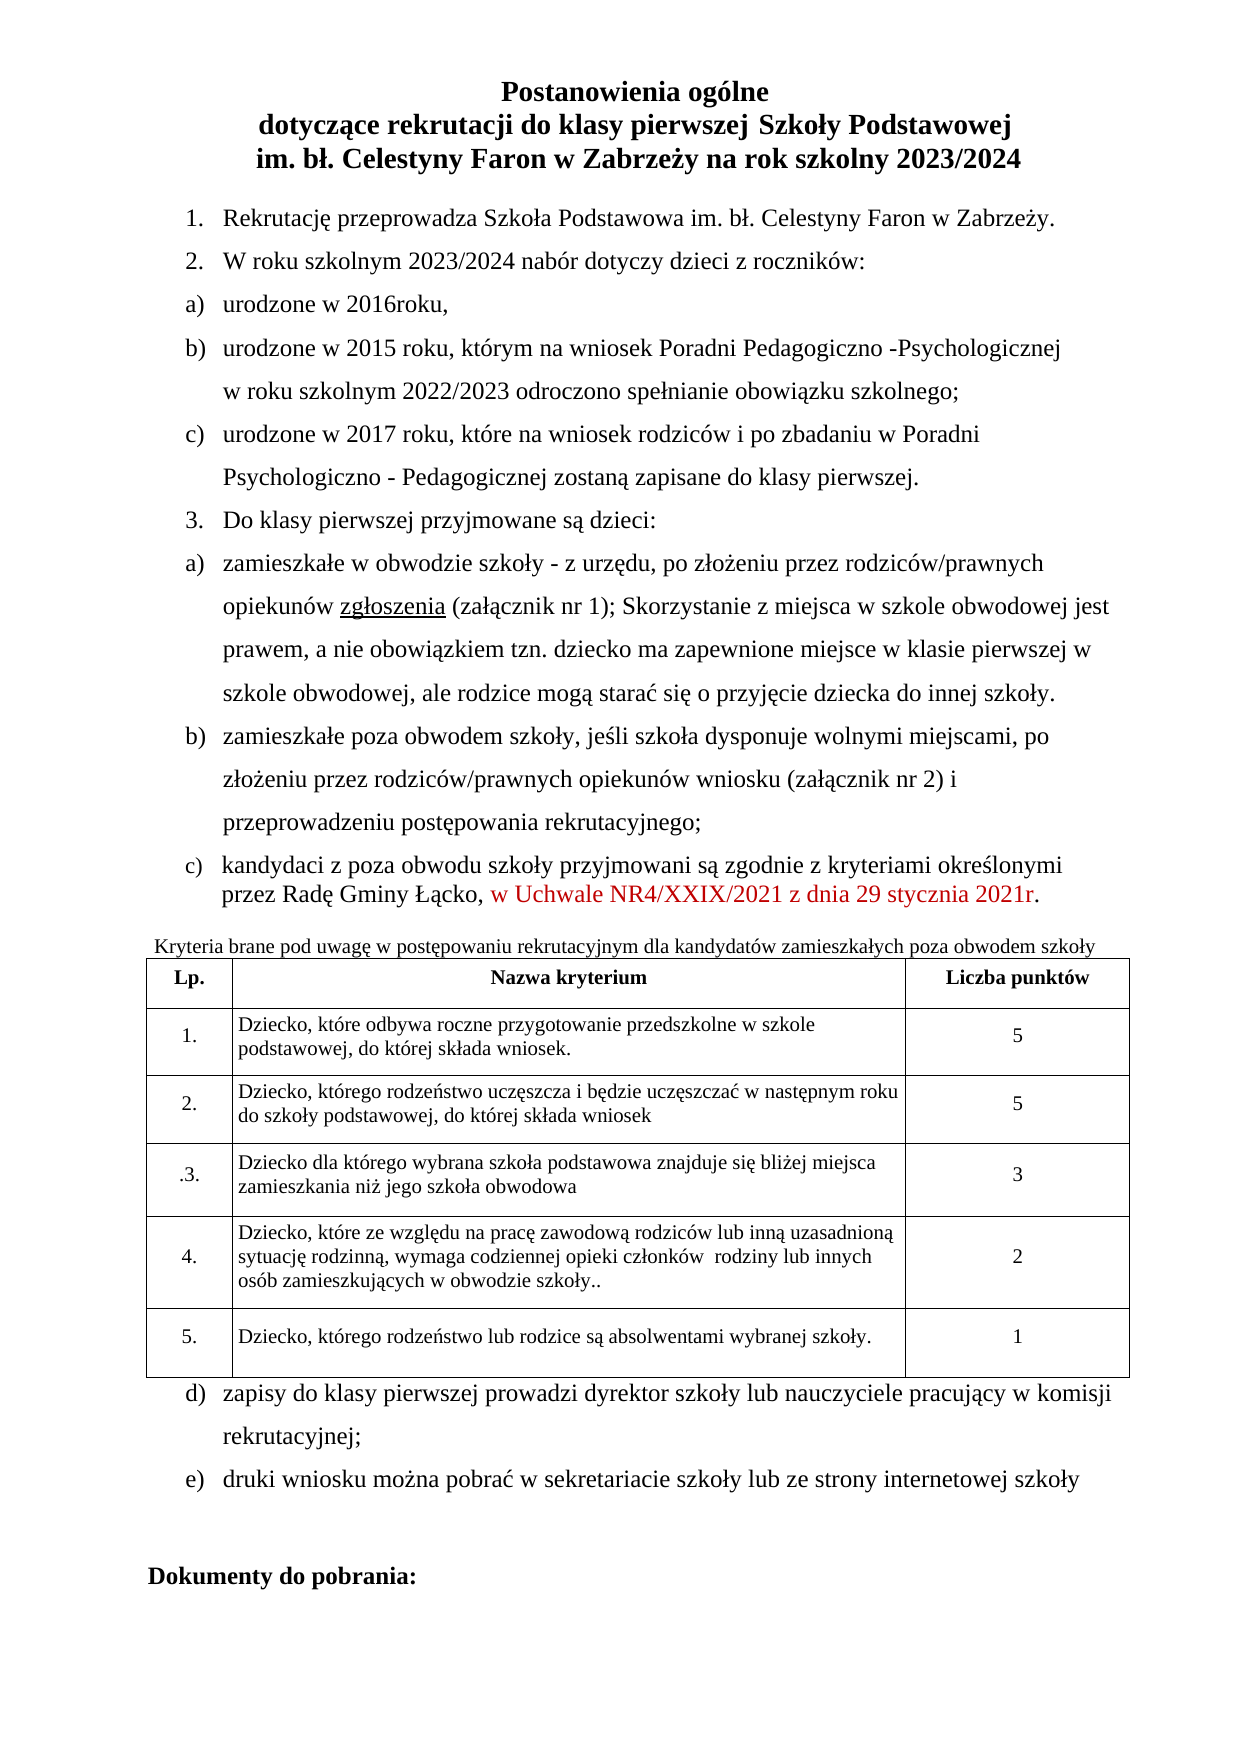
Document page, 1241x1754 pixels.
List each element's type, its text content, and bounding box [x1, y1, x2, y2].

list zapisy do klasy pierwszej prowadzi dyrektor szkoły lub nauczyciele pracujący w komisji rekrutacyjnej; [185, 1378, 1122, 1450]
table_cell 5 [906, 1076, 1129, 1142]
table_header Nazwa kryterium [233, 959, 905, 1007]
table_cell 2 [906, 1217, 1129, 1308]
text im. bł. Celestyny Faron w Zabrzeży na rok szkolny 2023/2024 [148, 141, 1122, 174]
list W roku szkolnym 2023/2024 nabór dotyczy dzieci z roczników: [185, 246, 1122, 275]
list urodzone w 2017 roku, które na wniosek rodziców i po zbadaniu w Poradni Psychologiczno - Pedagogicznej zostaną zapisane do klasy pierwszej. [185, 419, 1122, 491]
list druki wniosku można pobrać w sekretariacie szkoły lub ze strony internetowej szkoły [185, 1464, 1122, 1493]
table_header Liczba punktów [906, 959, 1129, 1007]
table_cell 1 [906, 1309, 1129, 1377]
table_cell 4. [147, 1217, 232, 1308]
table_header Lp. [147, 959, 232, 1007]
text Kryteria brane pod uwagę w postępowaniu rekrutacyjnym dla kandydatów zamieszkałych poza obwodem szkoły [148, 934, 1122, 958]
table_cell Dziecko, które odbywa roczne przygotowanie przedszkolne w szkole podstawowej, do której składa wniosek. [233, 1009, 905, 1075]
list Rekrutację przeprowadza Szkoła Podstawowa im. bł. Celestyny Faron w Zabrzeży. [185, 203, 1122, 232]
list kandydaci z poza obwodu szkoły przyjmowani są zgodnie z kryteriami określonymi przez Radę Gminy Łącko, w Uchwale NR4/XXIX/2021 z dnia 29 stycznia 2021r. [185, 850, 1122, 908]
table_cell 1. [147, 1009, 232, 1075]
table_cell Dziecko, którego rodzeństwo lub rodzice są absolwentami wybranej szkoły. [233, 1309, 905, 1377]
table_cell .3. [147, 1144, 232, 1216]
list zamieszkałe poza obwodem szkoły, jeśli szkoła dysponuje wolnymi miejscami, po złożeniu przez rodziców/prawnych opiekunów wniosku (załącznik nr 2) i przeprowadzeniu postępowania rekrutacyjnego; [185, 721, 1122, 836]
table_cell 5 [906, 1009, 1129, 1075]
list urodzone w 2015 roku, którym na wniosek Poradni Pedagogiczno -Psychologicznej w roku szkolnym 2022/2023 odroczono spełnianie obowiązku szkolnego; [185, 333, 1122, 404]
table_cell Dziecko dla którego wybrana szkoła podstawowa znajduje się bliżej miejsca zamieszkania niż jego szkoła obwodowa [233, 1144, 905, 1216]
list zamieszkałe w obwodzie szkoły - z urzędu, po złożeniu przez rodziców/prawnych opiekunów zgłoszenia (załącznik nr 1); Skorzystanie z miejsca w szkole obwodowej jest prawem, a nie obowiązkiem tzn. dziecko ma zapewnione miejsce w klasie pierwszej w szkole obwodowej, ale rodzice mogą starać się o przyjęcie dziecka do innej szkoły. [185, 548, 1122, 706]
table_cell 5. [147, 1309, 232, 1377]
table_cell 2. [147, 1076, 232, 1142]
table_cell 3 [906, 1144, 1129, 1216]
table_cell Dziecko, które ze względu na pracę zawodową rodziców lub inną uzasadnioną sytuację rodzinną, wymaga codziennej opieki członków rodziny lub innych osób zamieszkujących w obwodzie szkoły.. [233, 1217, 905, 1308]
text Postanowienia ogólne [148, 74, 1122, 107]
table_cell Dziecko, którego rodzeństwo uczęszcza i będzie uczęszczać w następnym roku do szkoły podstawowej, do której składa wniosek [233, 1076, 905, 1142]
text dotyczące rekrutacji do klasy pierwszej Szkoły Podstawowej [148, 107, 1122, 141]
list Do klasy pierwszej przyjmowane są dzieci: [185, 505, 1122, 534]
list urodzone w 2016roku, [185, 289, 1122, 318]
text Dokumenty do pobrania: [148, 1561, 1122, 1590]
